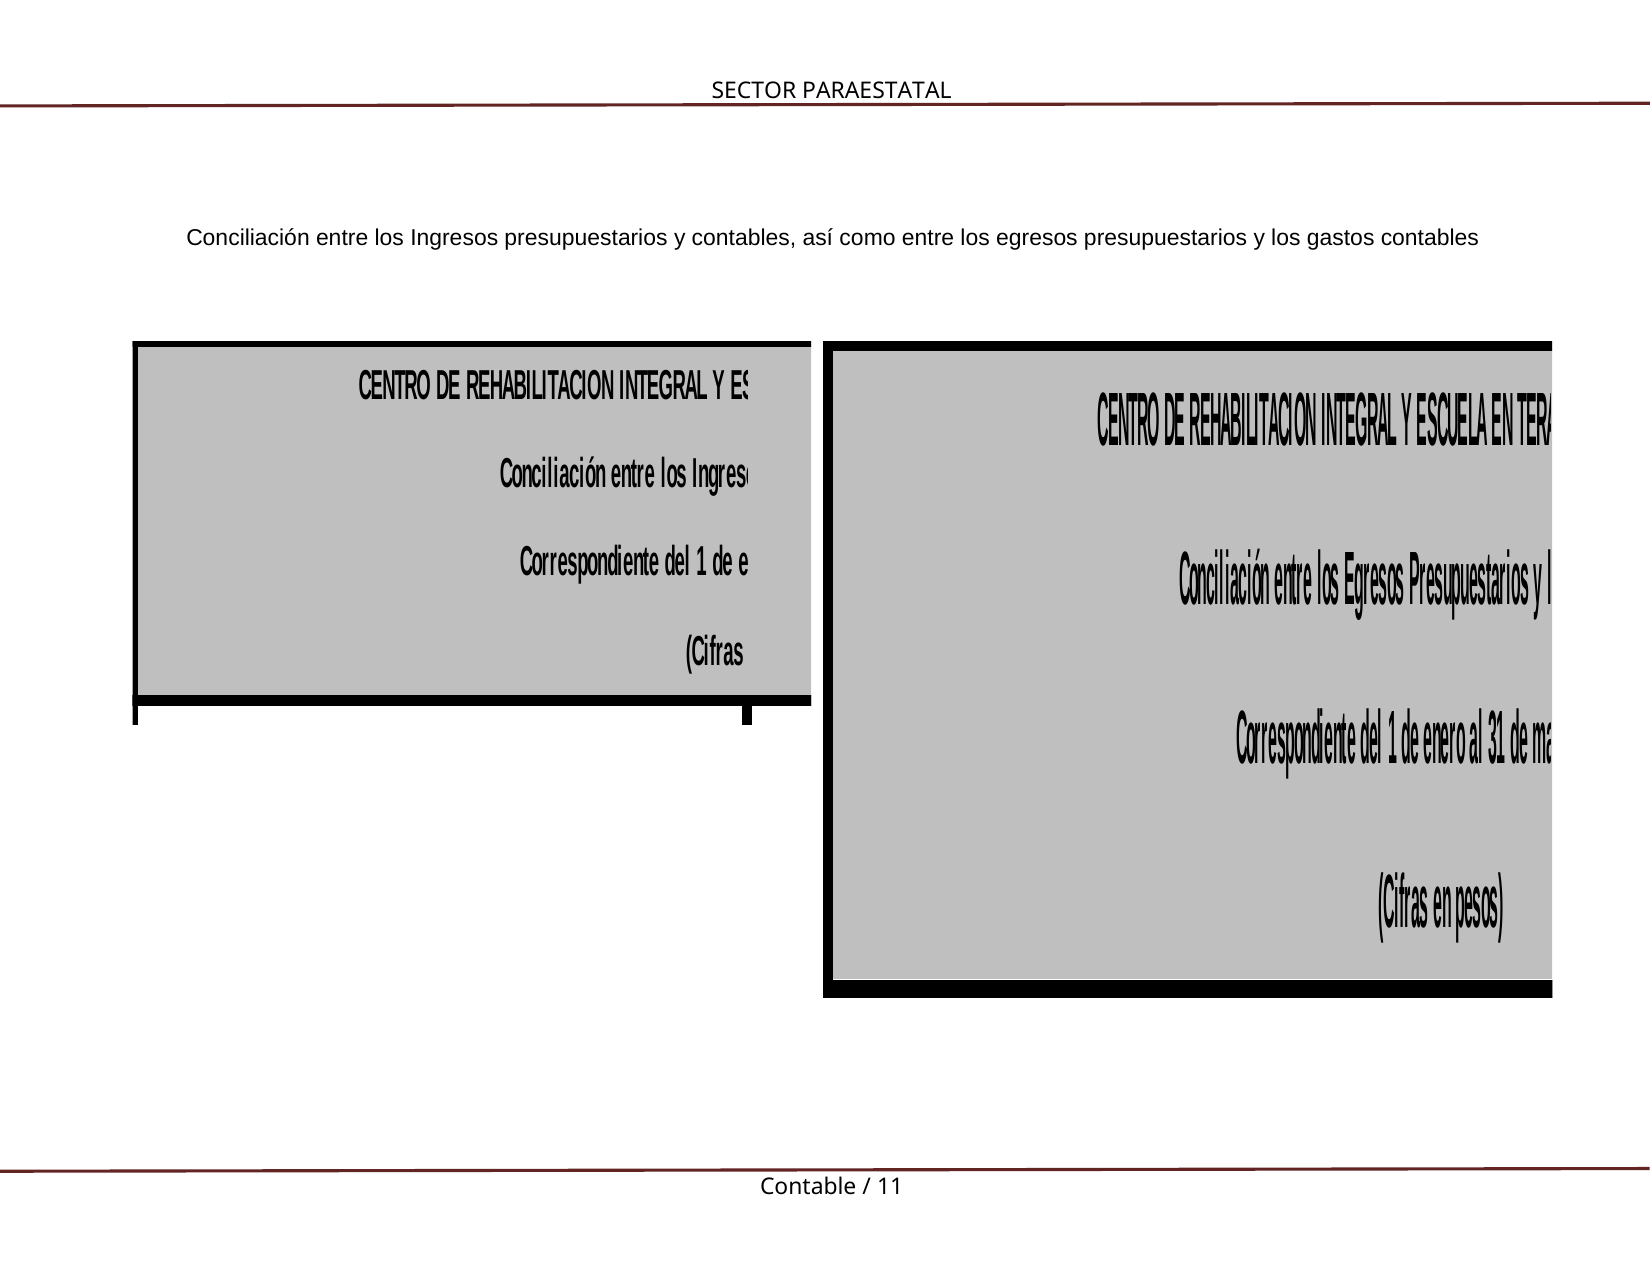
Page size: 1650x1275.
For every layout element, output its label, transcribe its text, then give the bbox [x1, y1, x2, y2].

text Conciliación entre los Ingresos presupuestarios y contables, así como entre los egresos presupuestarios y los gastos contables [112, 225, 1550, 250]
